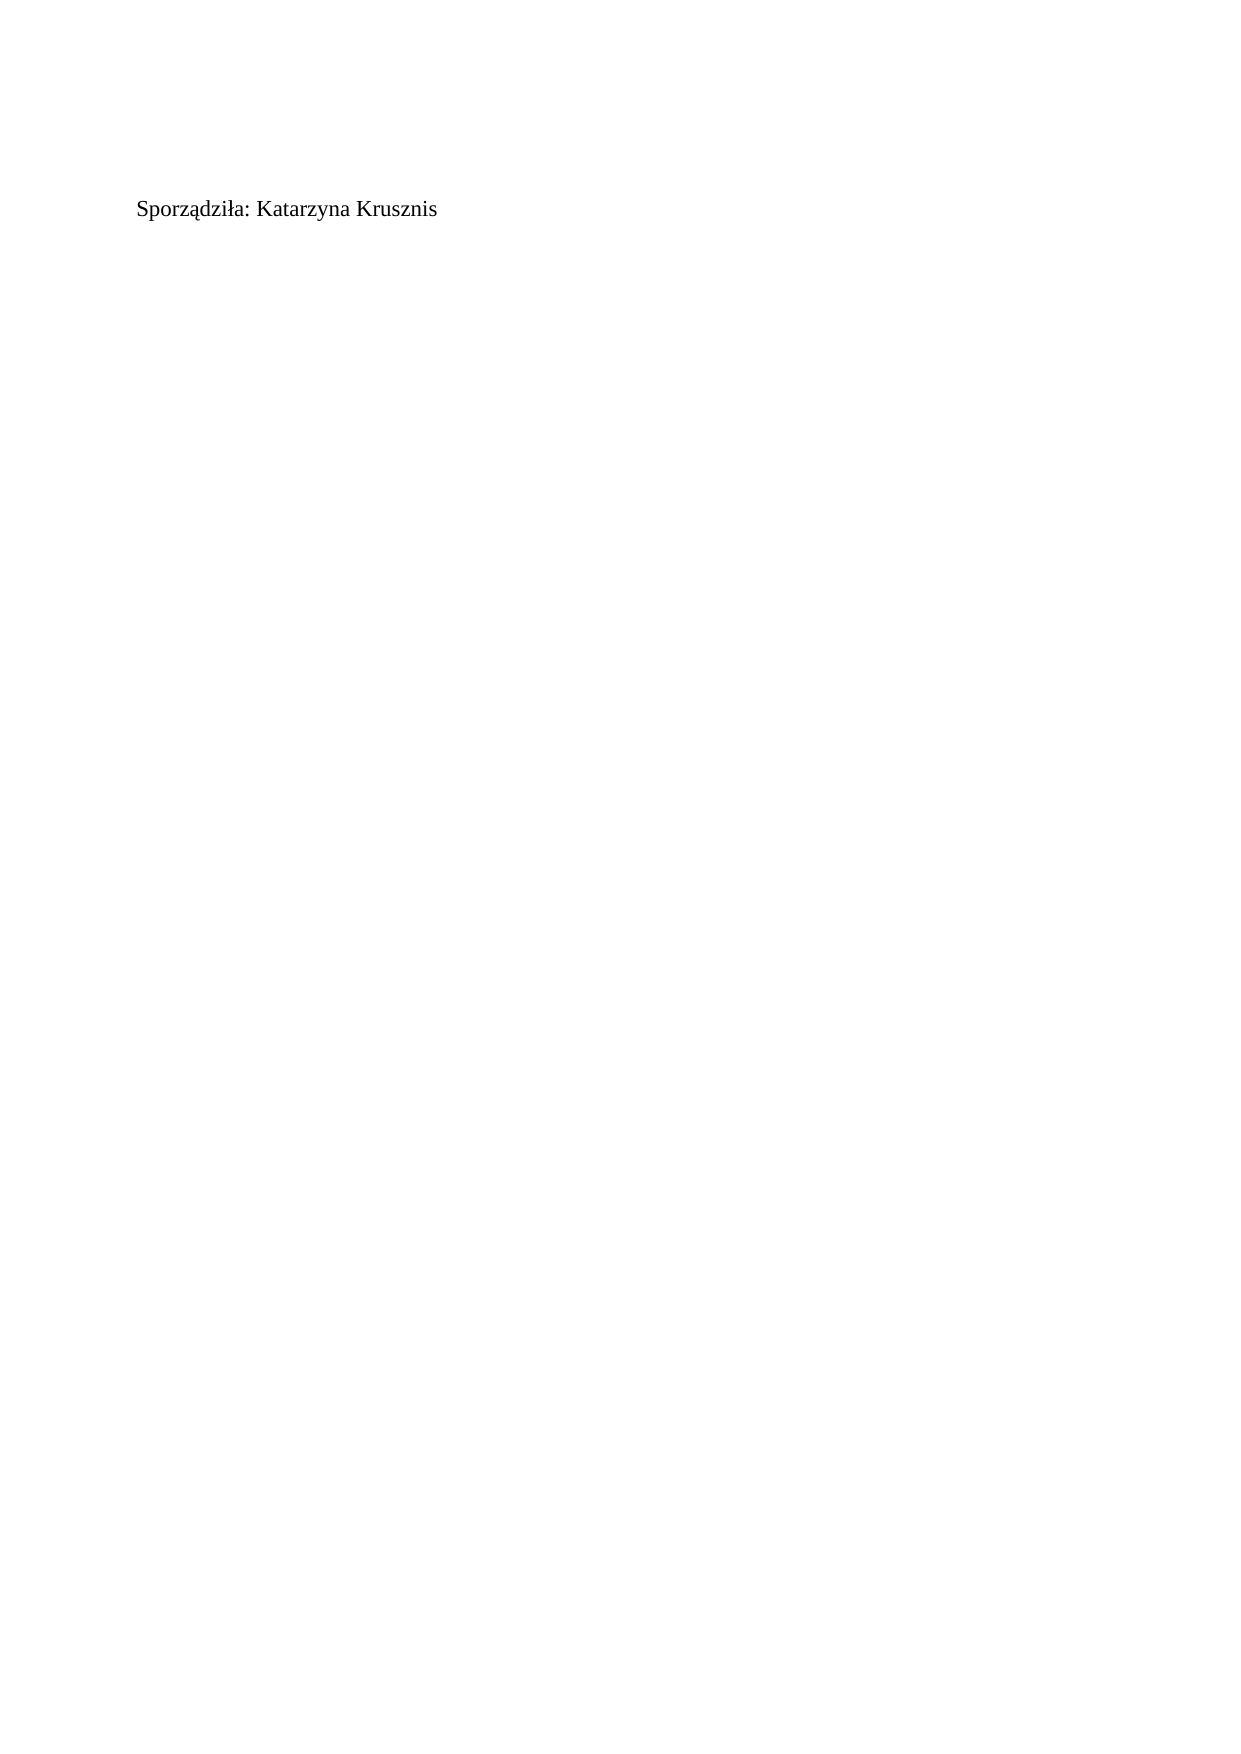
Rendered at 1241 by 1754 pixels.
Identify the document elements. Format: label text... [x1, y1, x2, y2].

text Sporządziła: Katarzyna Krusznis [106, 194, 1134, 221]
